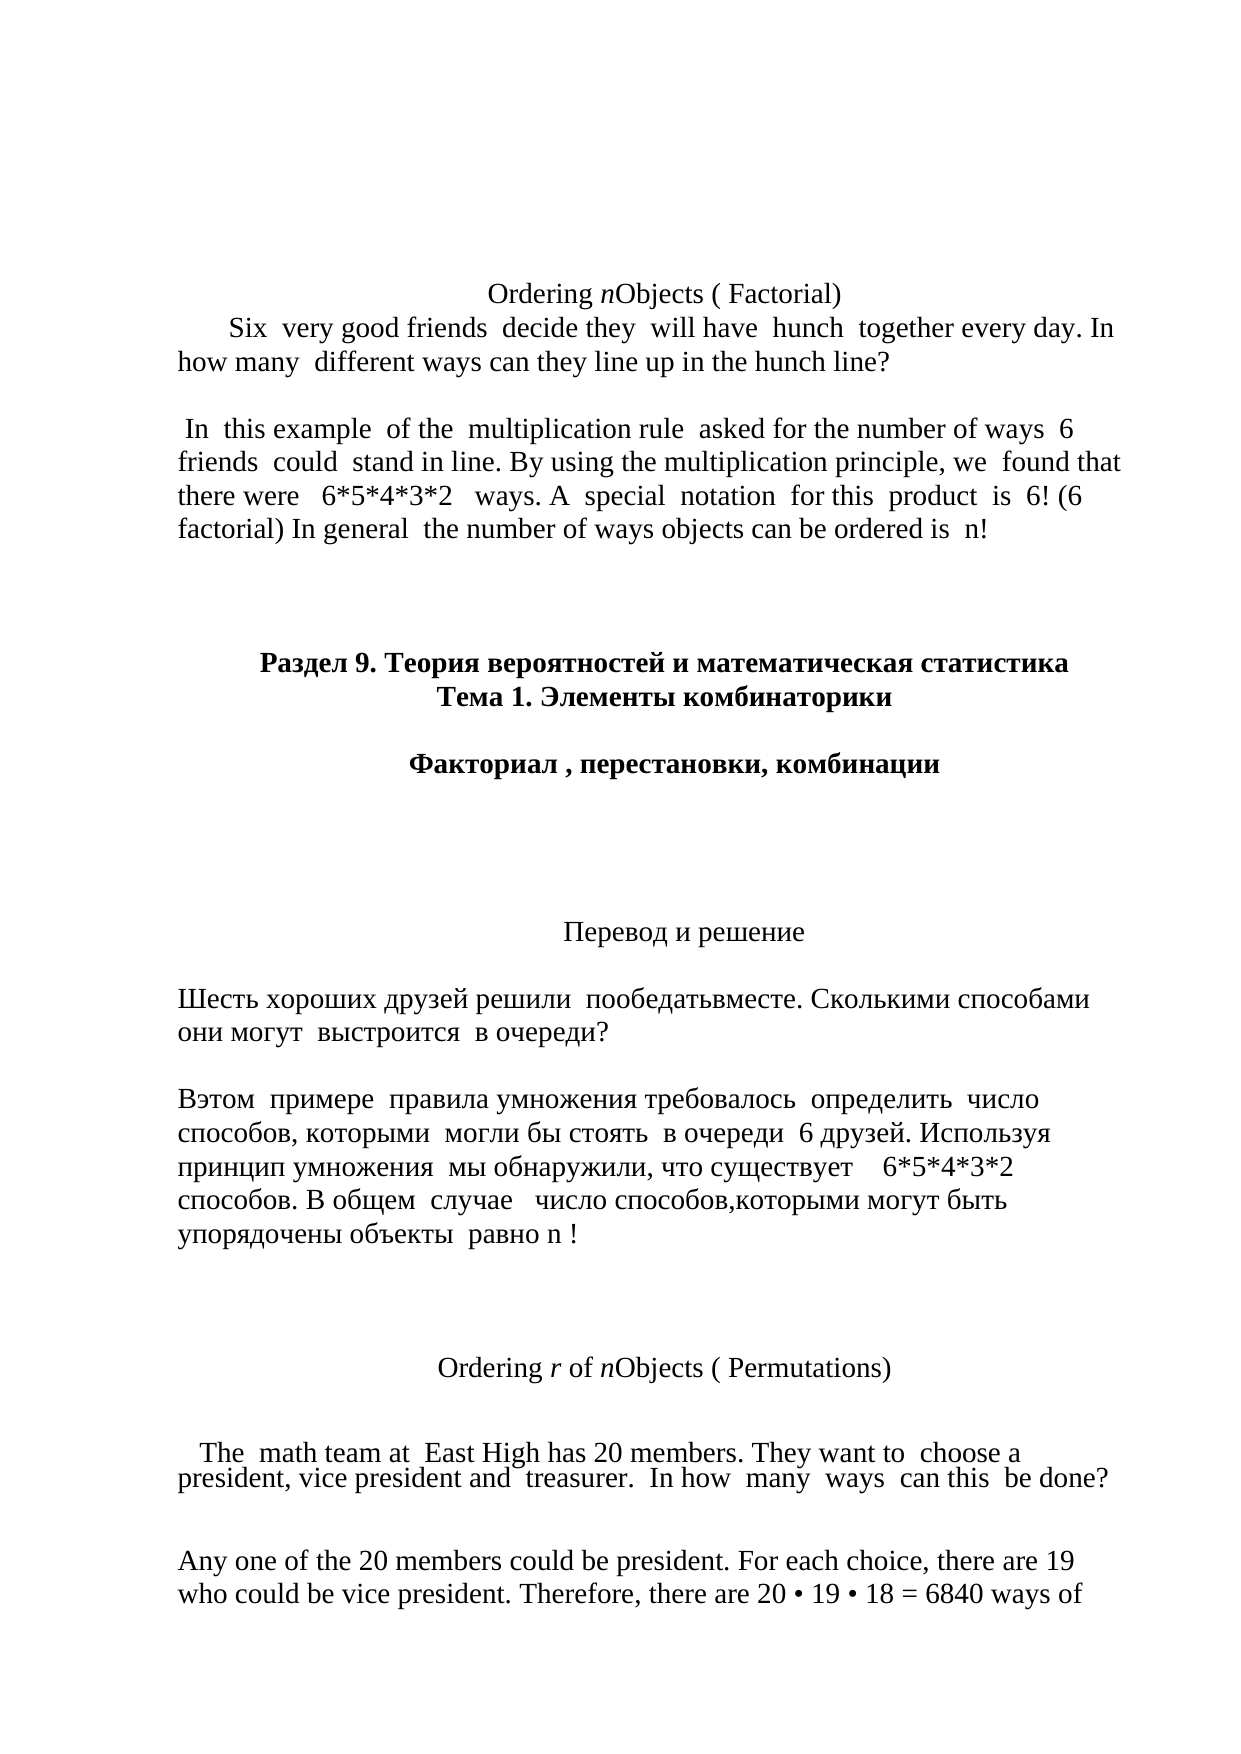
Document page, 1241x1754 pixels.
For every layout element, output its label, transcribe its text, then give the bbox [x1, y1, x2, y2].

text Раздел 9. Теория вероятностей и математическая статистика Тема 1. Элементы комбинаторики [177, 646, 1152, 713]
text они могут выстроится в очереди? [177, 1014, 1152, 1048]
text Ordering nObjects ( Factorial) [177, 277, 1152, 310]
text Вэтом примере правила умножения требовалось определить число способов, которыми могли бы стоять в очереди 6 друзей. Используя принцип умножения мы обнаружили, что существует 6*5*4*3*2 способов. В общем случае число способов,которыми могут быть упорядочены объекты равно n ! [177, 1082, 1152, 1249]
text Six very good friends decide they will have hunch together every day. In how many different ways can they line up in the hunch line? [177, 310, 1152, 377]
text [177, 1577, 1111, 1610]
text Ordering r of nObjects ( Permutations) [177, 1350, 1152, 1383]
text In this example of the multiplication rule asked for the number of ways 6 friends could stand in line. By using the multiplication principle, we found that there were 6*5*4*3*2 ways. A special notation for this product is 6! (6 factorial) In general the number of ways objects can be ordered is n! [177, 411, 1152, 545]
text Факториал , перестановки, комбинации [177, 746, 1152, 780]
text Шесть хороших друзей решили пообедатьвместе. Сколькими способами [177, 981, 1152, 1014]
text The math team at East High has 20 members. They want to choose a president, vice president and treasurer. In how many ways can this be done? [177, 1443, 1112, 1493]
text Перевод и решение [177, 914, 1152, 947]
text Any one of the 20 members could be president. For each choice, there are 19 [177, 1543, 1111, 1577]
